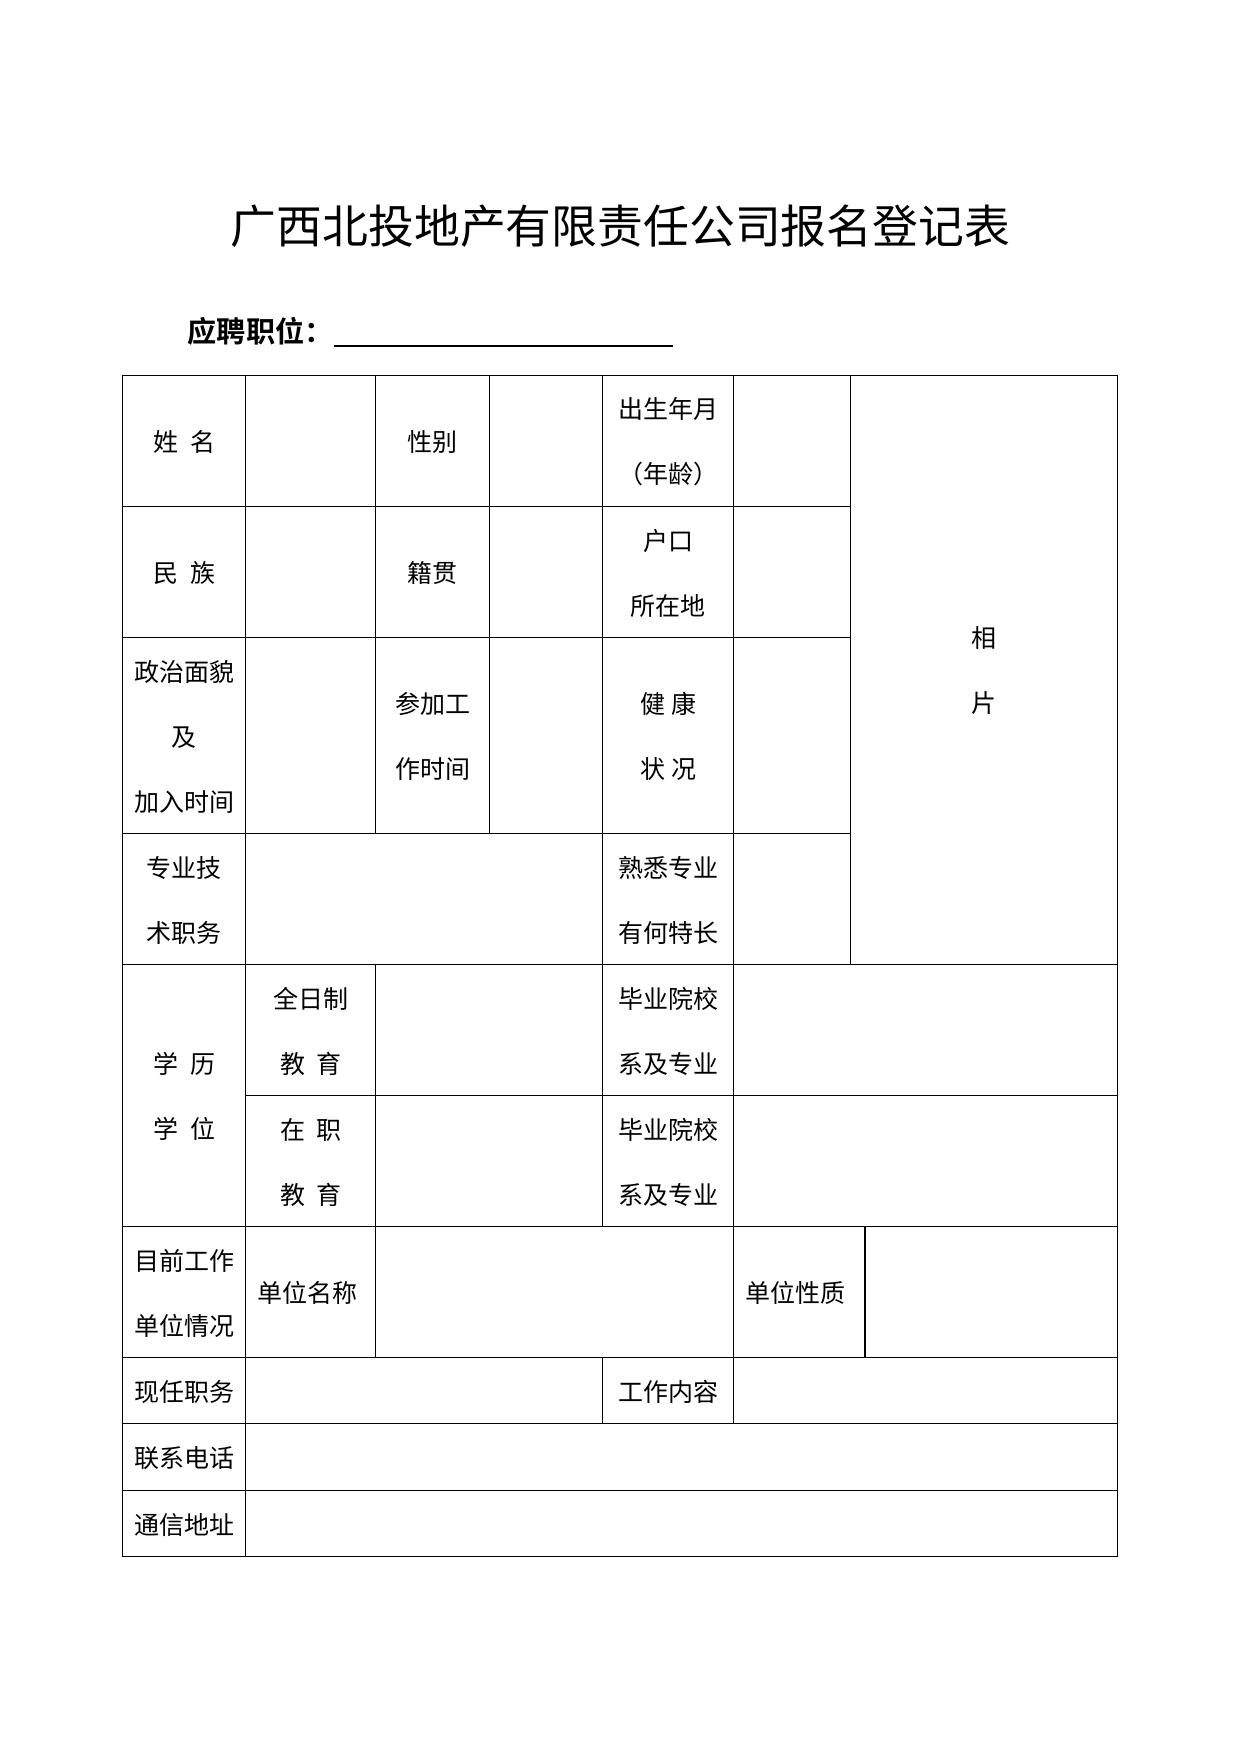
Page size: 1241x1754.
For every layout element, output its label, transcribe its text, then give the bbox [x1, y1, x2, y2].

table_cell [246, 1358, 602, 1423]
table_cell [246, 638, 375, 833]
table_header 相 片 [851, 376, 1117, 964]
table_header 出生年月 （年龄） [603, 376, 733, 506]
table_cell 学 历 学 位 [123, 965, 245, 1226]
table_cell 工作内容 [603, 1358, 733, 1423]
table_cell 单位性质 [734, 1227, 864, 1357]
text 广西北投地产有限责任公司报名登记表 [187, 174, 1053, 272]
table_header 姓 名 [123, 376, 245, 506]
table_cell 政治面貌及 加入时间 [123, 638, 245, 833]
table_cell 毕业院校系及专业 [603, 965, 733, 1095]
table_cell [490, 507, 602, 637]
table_cell [734, 1358, 1117, 1423]
table_cell 专业技 术职务 [123, 834, 245, 964]
table_header [246, 376, 375, 506]
text 应聘职位： [187, 297, 1053, 362]
table_cell 参加工作时间 [376, 638, 489, 833]
table_cell 现任职务 [123, 1358, 245, 1423]
table_cell [734, 1096, 1117, 1226]
table_cell [734, 638, 850, 833]
table_cell [246, 507, 375, 637]
table_cell [376, 1227, 733, 1357]
table_cell 籍贯 [376, 507, 489, 637]
table_cell [734, 965, 1117, 1095]
table_cell [376, 1096, 602, 1226]
table_cell [246, 1424, 1117, 1490]
table_cell [376, 965, 602, 1095]
table_cell 健 康 状 况 [603, 638, 733, 833]
table_cell 民 族 [123, 507, 245, 637]
table_cell [490, 638, 602, 833]
table_cell 联系电话 [123, 1424, 245, 1490]
table_cell 户口 所在地 [603, 507, 733, 637]
table_header [734, 376, 850, 506]
table_cell 熟悉专业 有何特长 [603, 834, 733, 964]
table_cell [246, 1491, 1117, 1556]
table_cell 毕业院校系及专业 [603, 1096, 733, 1226]
table_cell [246, 834, 602, 964]
table_cell [734, 834, 850, 964]
table_cell 目前工作单位情况 [123, 1227, 245, 1357]
table_cell 单位名称 [246, 1227, 375, 1357]
table_cell 通信地址 [123, 1491, 245, 1556]
table_cell 在 职 教 育 [246, 1096, 375, 1226]
table_cell 全日制 教 育 [246, 965, 375, 1095]
table_cell [734, 507, 850, 637]
table_header 性别 [376, 376, 489, 506]
table_header [490, 376, 602, 506]
table_cell [866, 1227, 1117, 1357]
